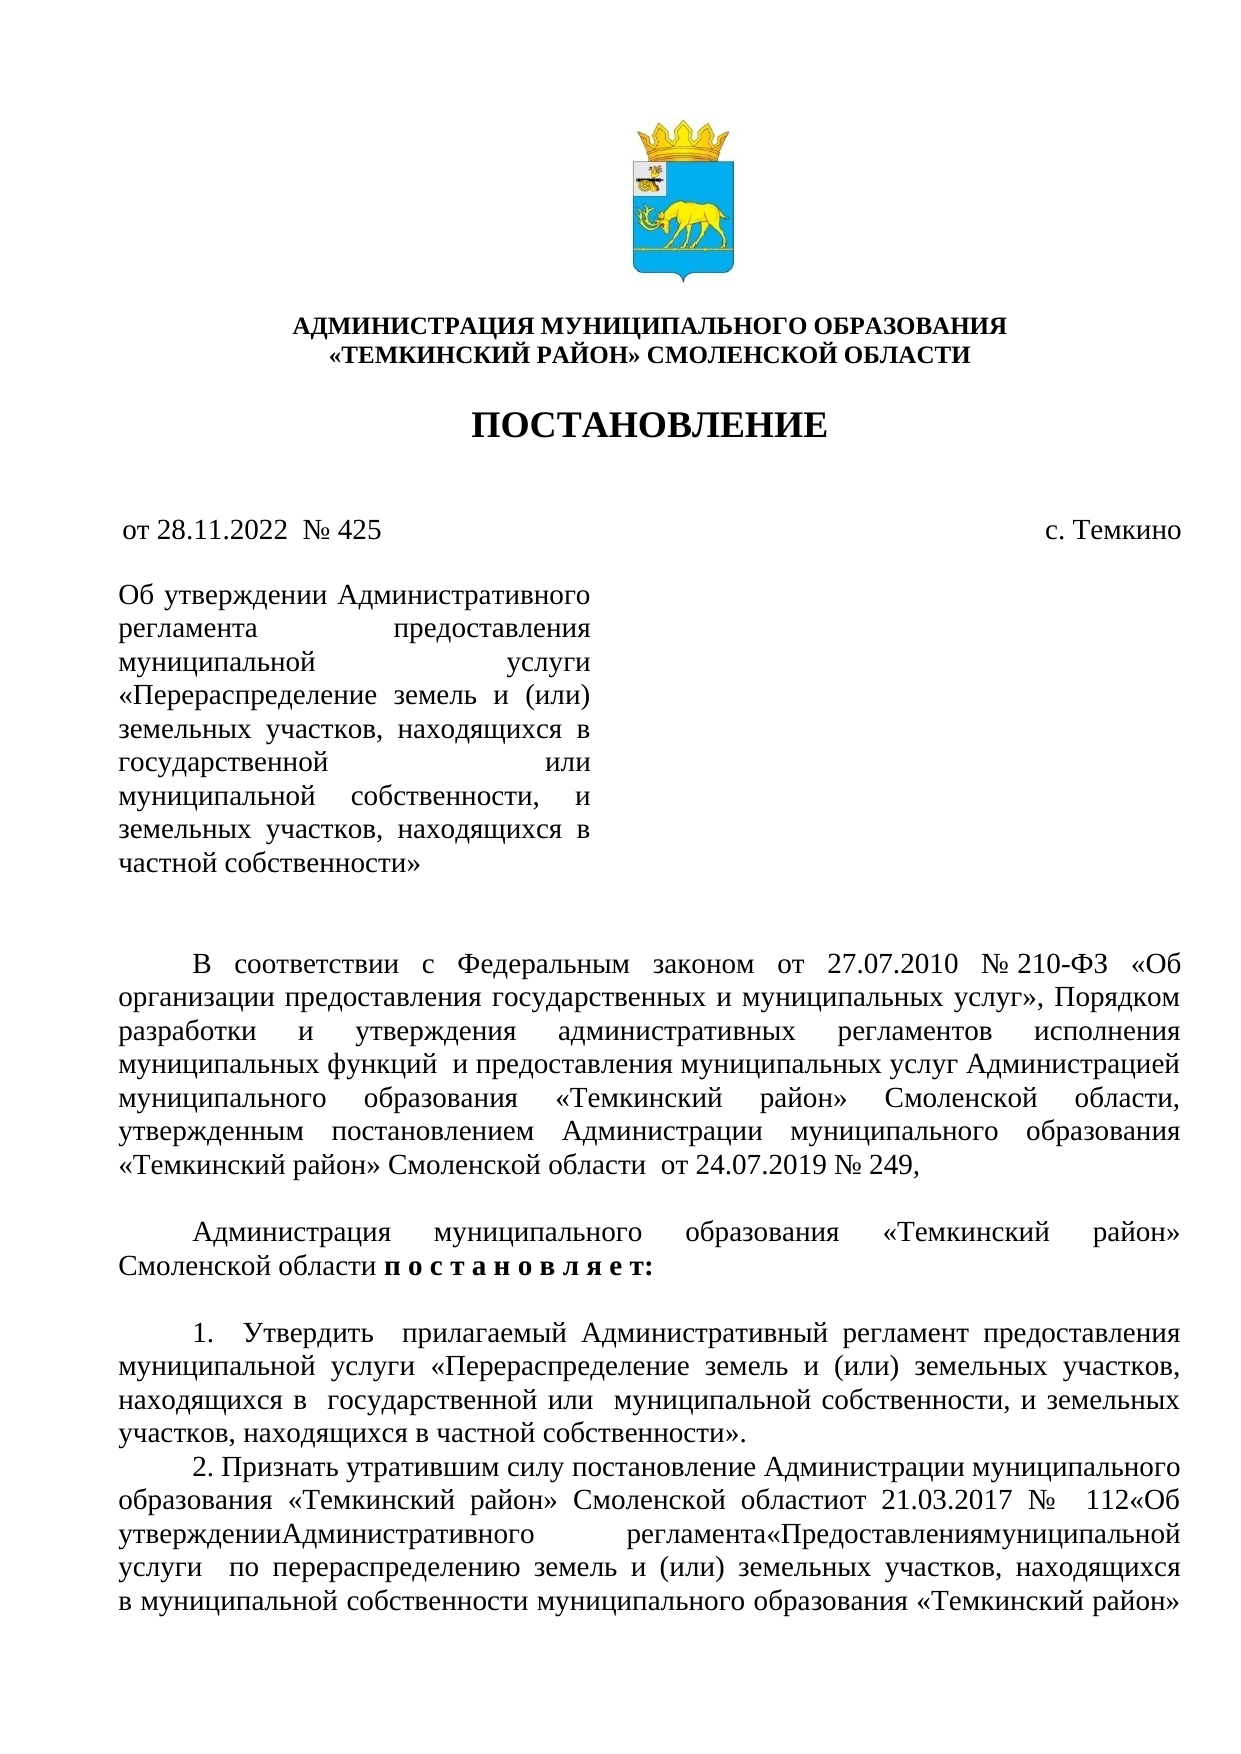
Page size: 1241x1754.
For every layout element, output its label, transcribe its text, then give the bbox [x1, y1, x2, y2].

text от 28.11.2022 № 425 с. Темкино [118, 512, 1181, 546]
picture [627, 118, 739, 283]
text «ТЕМКИНСКИЙ РАЙОН» СМОЛЕНСКОЙ ОБЛАСТИ [118, 340, 1181, 368]
text Об утверждении Административного регламента предоставления муниципальной услуги «Перераспределение земель и (или) земельных участков, находящихся в государственной или муниципальной собственности, и земельных участков, находящихся в частной собственности» [118, 577, 591, 879]
text Администрация муниципального образования «Темкинский район» Смоленской области п о с т а н о в л я е т: [118, 1214, 1181, 1281]
text 1. Утвердить прилагаемый Административный регламент предоставления муниципальной услуги «Перераспределение земель и (или) земельных участков, находящихся в государственной или муниципальной собственности, и земельных участков, находящихся в частной собственности». [118, 1315, 1181, 1449]
text АДМИНИСТРАЦИЯ МУНИЦИПАЛЬНОГО ОБРАЗОВАНИЯ [118, 311, 1181, 340]
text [118, 1449, 1181, 1617]
text ПОСТАНОВЛЕНИЕ [118, 402, 1181, 445]
text В соответствии с Федеральным законом от 27.07.2010 № 210-ФЗ «Об организации предоставления государственных и муниципальных услуг», Порядком разработки и утверждения административных регламентов исполнения муниципальных функций и предоставления муниципальных услуг Администрацией муниципального образования «Темкинский район» Смоленской области, утвержденным постановлением Администрации муниципального образования «Темкинский район» Смоленской области от 24.07.2019 № 249, [118, 946, 1181, 1181]
